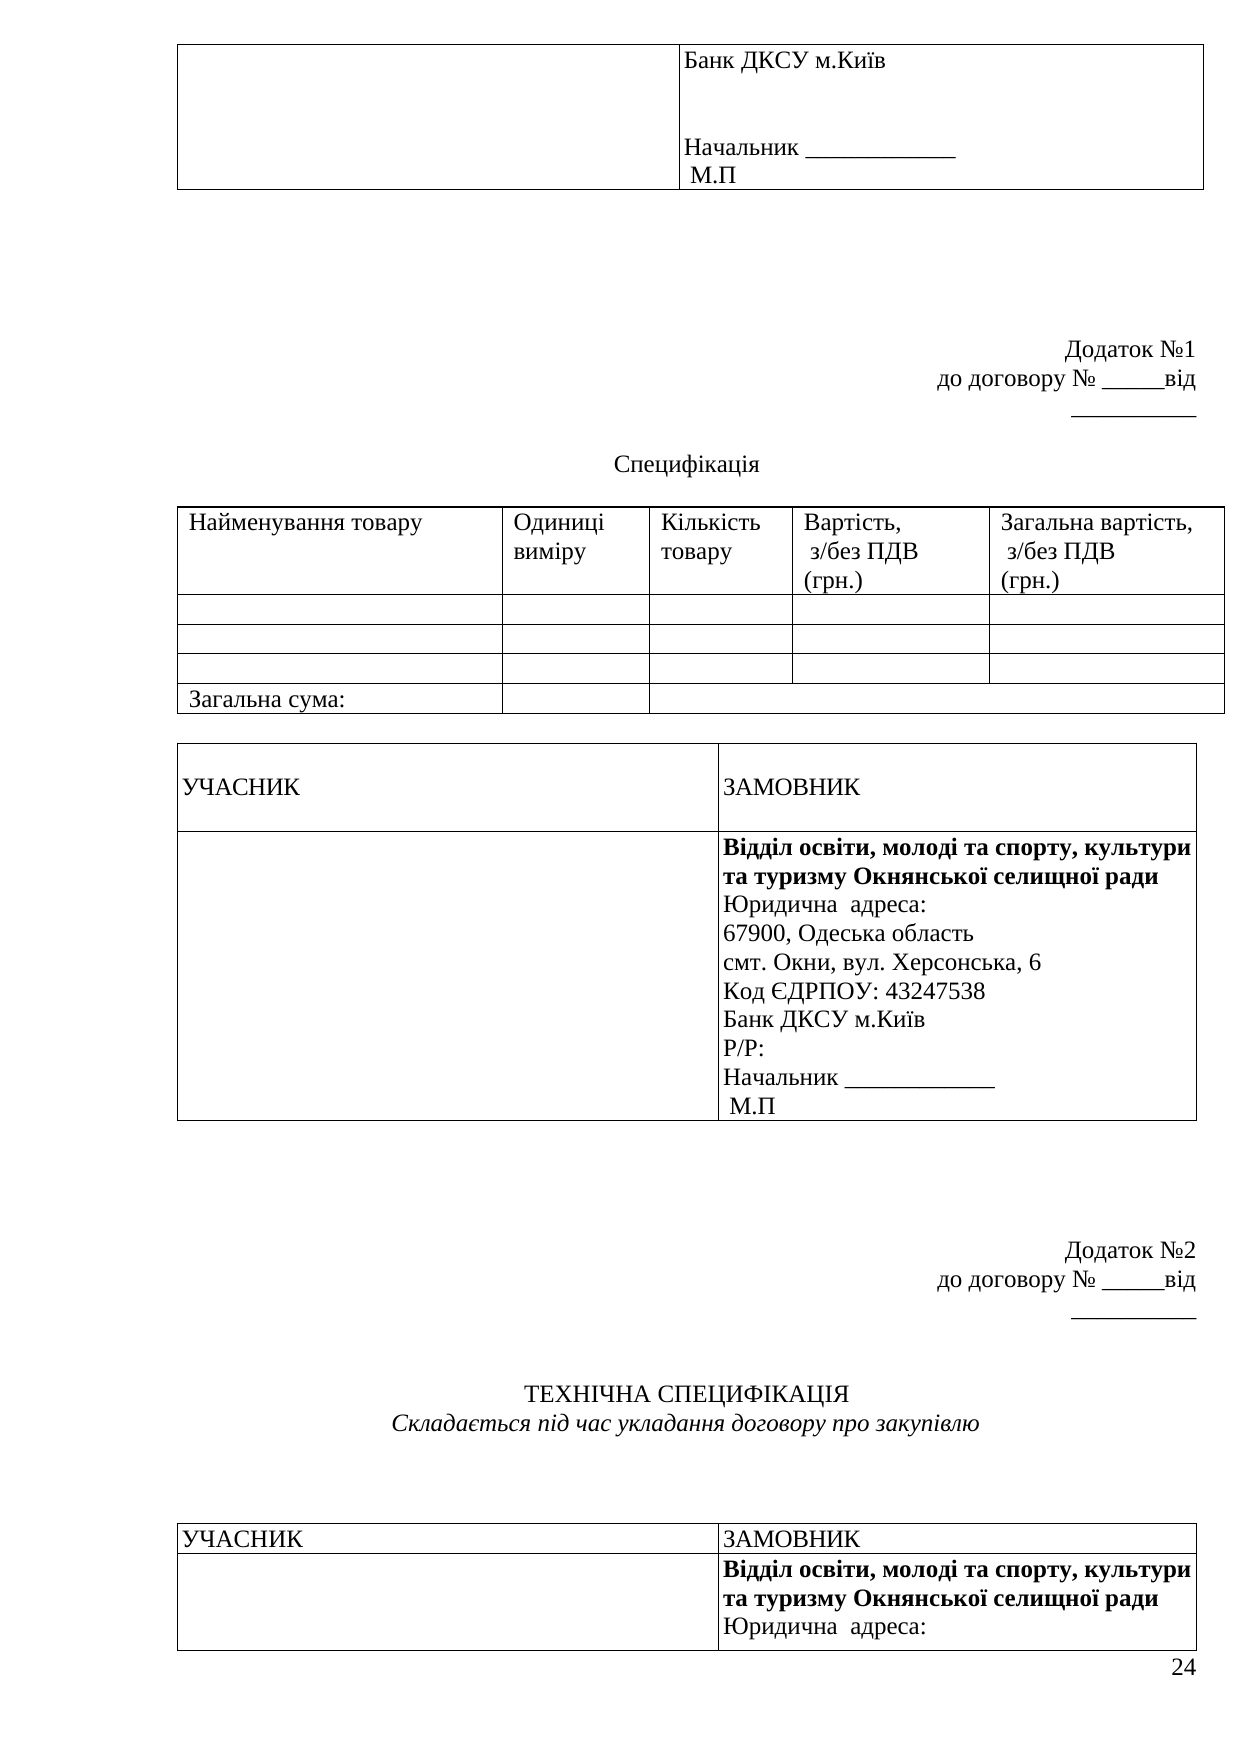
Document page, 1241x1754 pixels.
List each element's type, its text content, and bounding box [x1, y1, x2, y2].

table_cell [990, 654, 1224, 683]
table_cell [503, 625, 649, 653]
text Складається під час укладання договору про закупівлю [177, 1408, 1196, 1437]
text ТЕХНІЧНА СПЕЦИФІКАЦІЯ [177, 1379, 1196, 1408]
table_cell [178, 832, 718, 1119]
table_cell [680, 45, 1203, 189]
table_header Загальна вартість, з/без ПДВ (грн.) [990, 508, 1224, 594]
table_header УЧАСНИК [178, 744, 718, 831]
text Додаток №2 [177, 1236, 1196, 1264]
table_cell [650, 625, 792, 653]
table_header Найменування товару [178, 508, 502, 594]
table_cell [503, 684, 649, 713]
table_cell [650, 595, 792, 623]
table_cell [719, 1554, 1196, 1650]
table_cell [178, 625, 502, 653]
table_cell [503, 595, 649, 623]
table_cell [990, 595, 1224, 623]
text Додаток №1 [177, 334, 1196, 363]
table_header Кількість товару [650, 508, 792, 594]
table_cell [178, 1554, 718, 1650]
table_header ЗАМОВНИК [719, 744, 1196, 831]
text Специфікація [177, 449, 1196, 478]
table_cell [990, 625, 1224, 653]
text до договору № _____від __________ [177, 1264, 1196, 1322]
table_cell [178, 45, 679, 189]
table_header ЗАМОВНИК [719, 1524, 1196, 1553]
table_cell [793, 654, 989, 683]
text до договору № _____від __________ [177, 363, 1196, 420]
table_cell [503, 654, 649, 683]
table_cell [650, 654, 792, 683]
table_cell [793, 595, 989, 623]
table_cell [793, 625, 989, 653]
table_header Одиниці виміру [503, 508, 649, 594]
table_cell Загальна сума: [178, 684, 502, 713]
table_cell [178, 654, 502, 683]
table_cell [178, 595, 502, 623]
table_cell [650, 684, 1224, 713]
table_header Вартість, з/без ПДВ (грн.) [793, 508, 989, 594]
table_header УЧАСНИК [178, 1524, 718, 1553]
